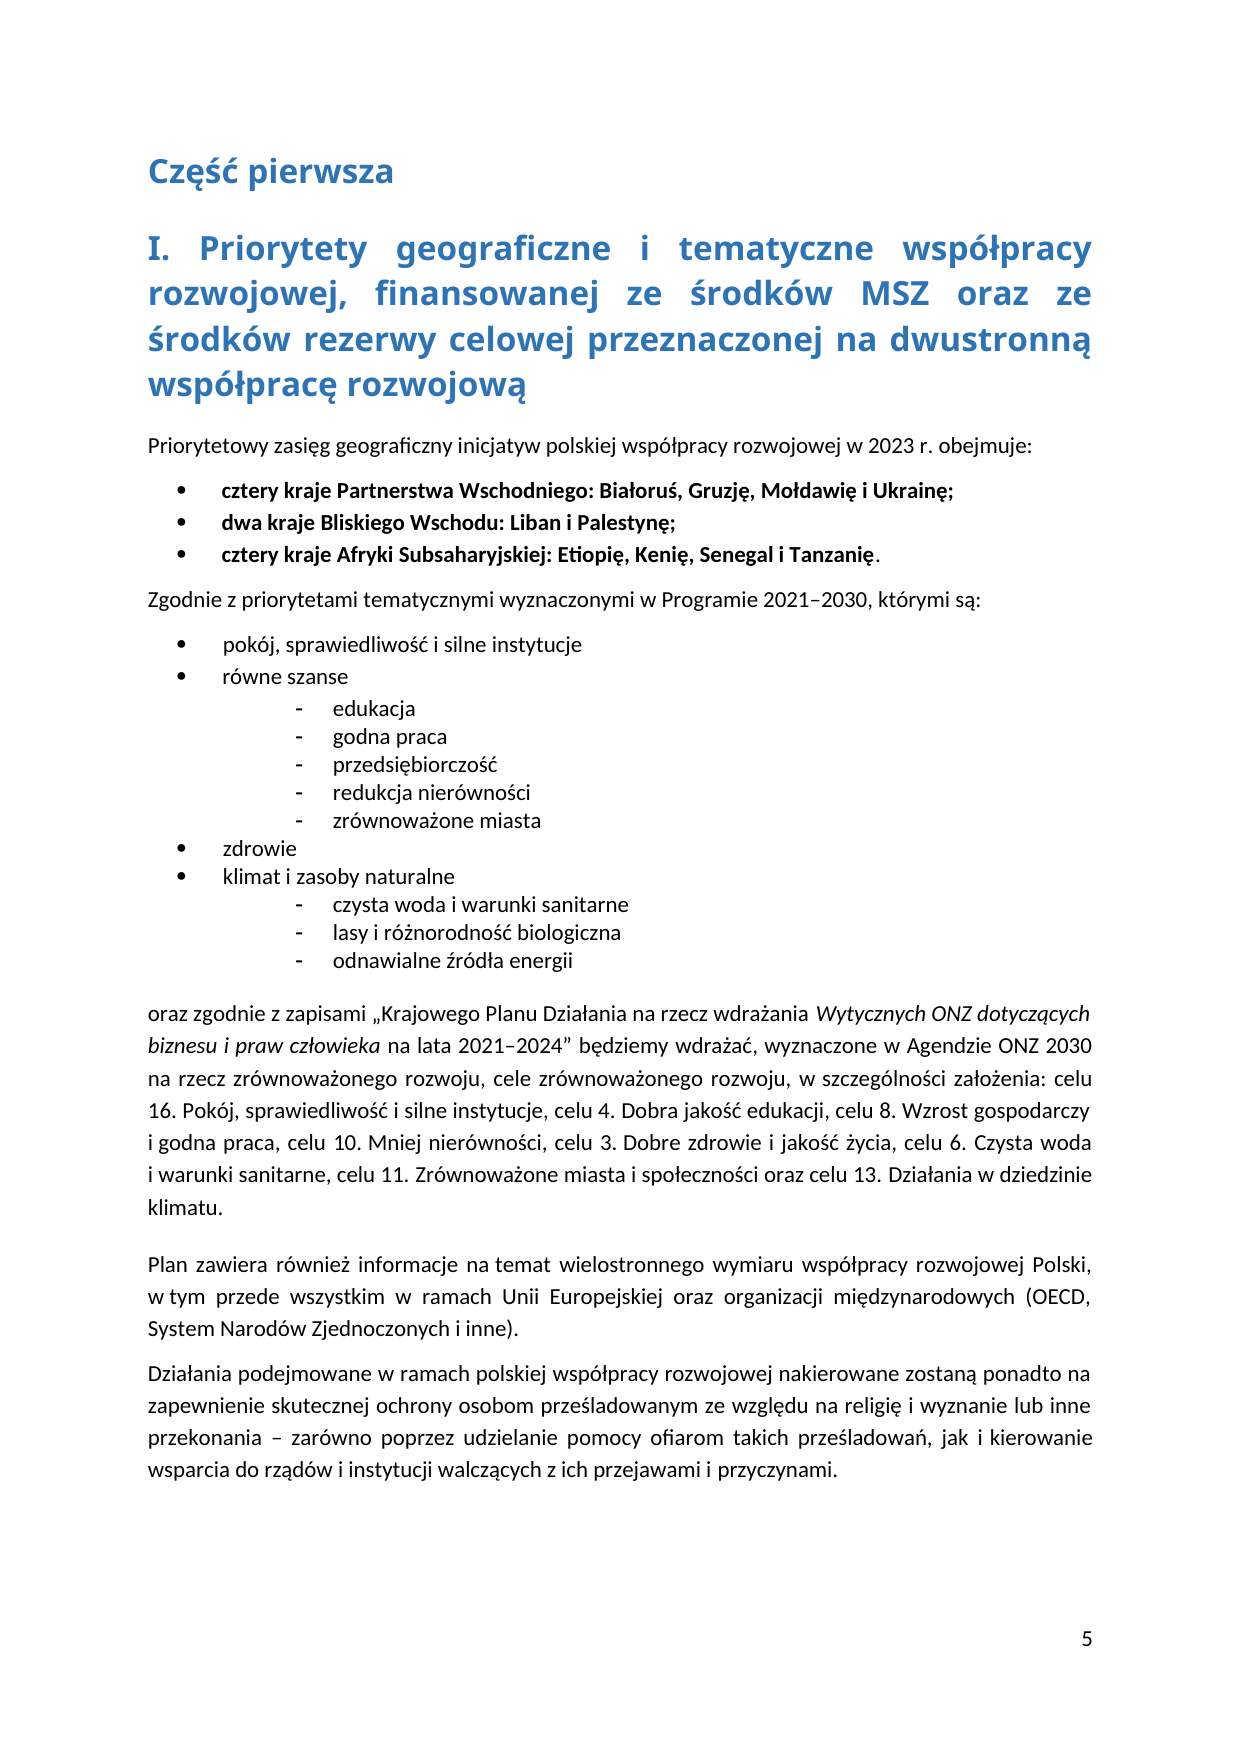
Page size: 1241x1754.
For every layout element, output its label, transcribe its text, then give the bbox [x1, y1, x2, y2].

list dwa kraje Bliskiego Wschodu: Liban i Palestynę; [177, 508, 1093, 536]
list odnawialne źródła energii [295, 946, 1093, 974]
list redukcja nierówności [295, 778, 1093, 806]
text oraz zgodnie z zapisami „Krajowego Planu Działania na rzecz wdrażania Wytycznych ONZ dotyczących biznesu i praw człowieka na lata 2021–2024” będziemy wdrażać, wyznaczone w Agendzie ONZ 2030 na rzecz zrównoważonego rozwoju, cele zrównoważonego rozwoju, w szczególności założenia: celu 16. Pokój, sprawiedliwość i silne instytucje, celu 4. Dobra jakość edukacji, celu 8. Wzrost gospodarczy i godna praca, celu 10. Mniej nierówności, celu 3. Dobre zdrowie i jakość życia, celu 6. Czysta woda i warunki sanitarne, celu 11. Zrównoważone miasta i społeczności oraz celu 13. Działania w dziedzinie klimatu. [148, 999, 1093, 1221]
subtitle I. Priorytety geograficzne i tematyczne współpracy rozwojowej, finansowanej ze środków MSZ oraz ze środków rezerwy celowej przeznaczonej na dwustronną współpracę rozwojową [148, 225, 1093, 406]
text Działania podejmowane w ramach polskiej współpracy rozwojowej nakierowane zostaną ponadto na zapewnienie skutecznej ochrony osobom prześladowanym ze względu na religię i wyznanie lub inne przekonania – zarówno poprzez udzielanie pomocy ofiarom takich prześladowań, jak i kierowanie wsparcia do rządów i instytucji walczących z ich przejawami i przyczynami. [148, 1359, 1093, 1483]
text Plan zawiera również informacje na temat wielostronnego wymiaru współpracy rozwojowej Polski, w tym przede wszystkim w ramach Unii Europejskiej oraz organizacji międzynarodowych (OECD, System Narodów Zjednoczonych i inne). [148, 1250, 1093, 1342]
list równe szanse [177, 662, 1093, 690]
list edukacja [295, 694, 1093, 722]
text Priorytetowy zasięg geograficzny inicjatyw polskiej współpracy rozwojowej w 2023 r. obejmuje: [148, 431, 1093, 459]
list klimat i zasoby naturalne [177, 862, 1093, 890]
list godna praca [295, 722, 1093, 750]
list lasy i różnorodność biologiczna [295, 918, 1093, 946]
list pokój, sprawiedliwość i silne instytucje [177, 630, 1093, 658]
list zrównoważone miasta [295, 806, 1093, 834]
list cztery kraje Afryki Subsaharyjskiej: Etiopię, Kenię, Senegal i Tanzanię. [177, 541, 1093, 568]
list czysta woda i warunki sanitarne [295, 890, 1093, 918]
text Zgodnie z priorytetami tematycznymi wyznaczonymi w Programie 2021–2030, którymi są: [148, 585, 1093, 613]
subtitle Część pierwsza [148, 148, 1093, 193]
list przedsiębiorczość [295, 750, 1093, 778]
list cztery kraje Partnerstwa Wschodniego: Białoruś, Gruzję, Mołdawię i Ukrainę; [177, 476, 1093, 504]
list zdrowie [177, 834, 1093, 862]
